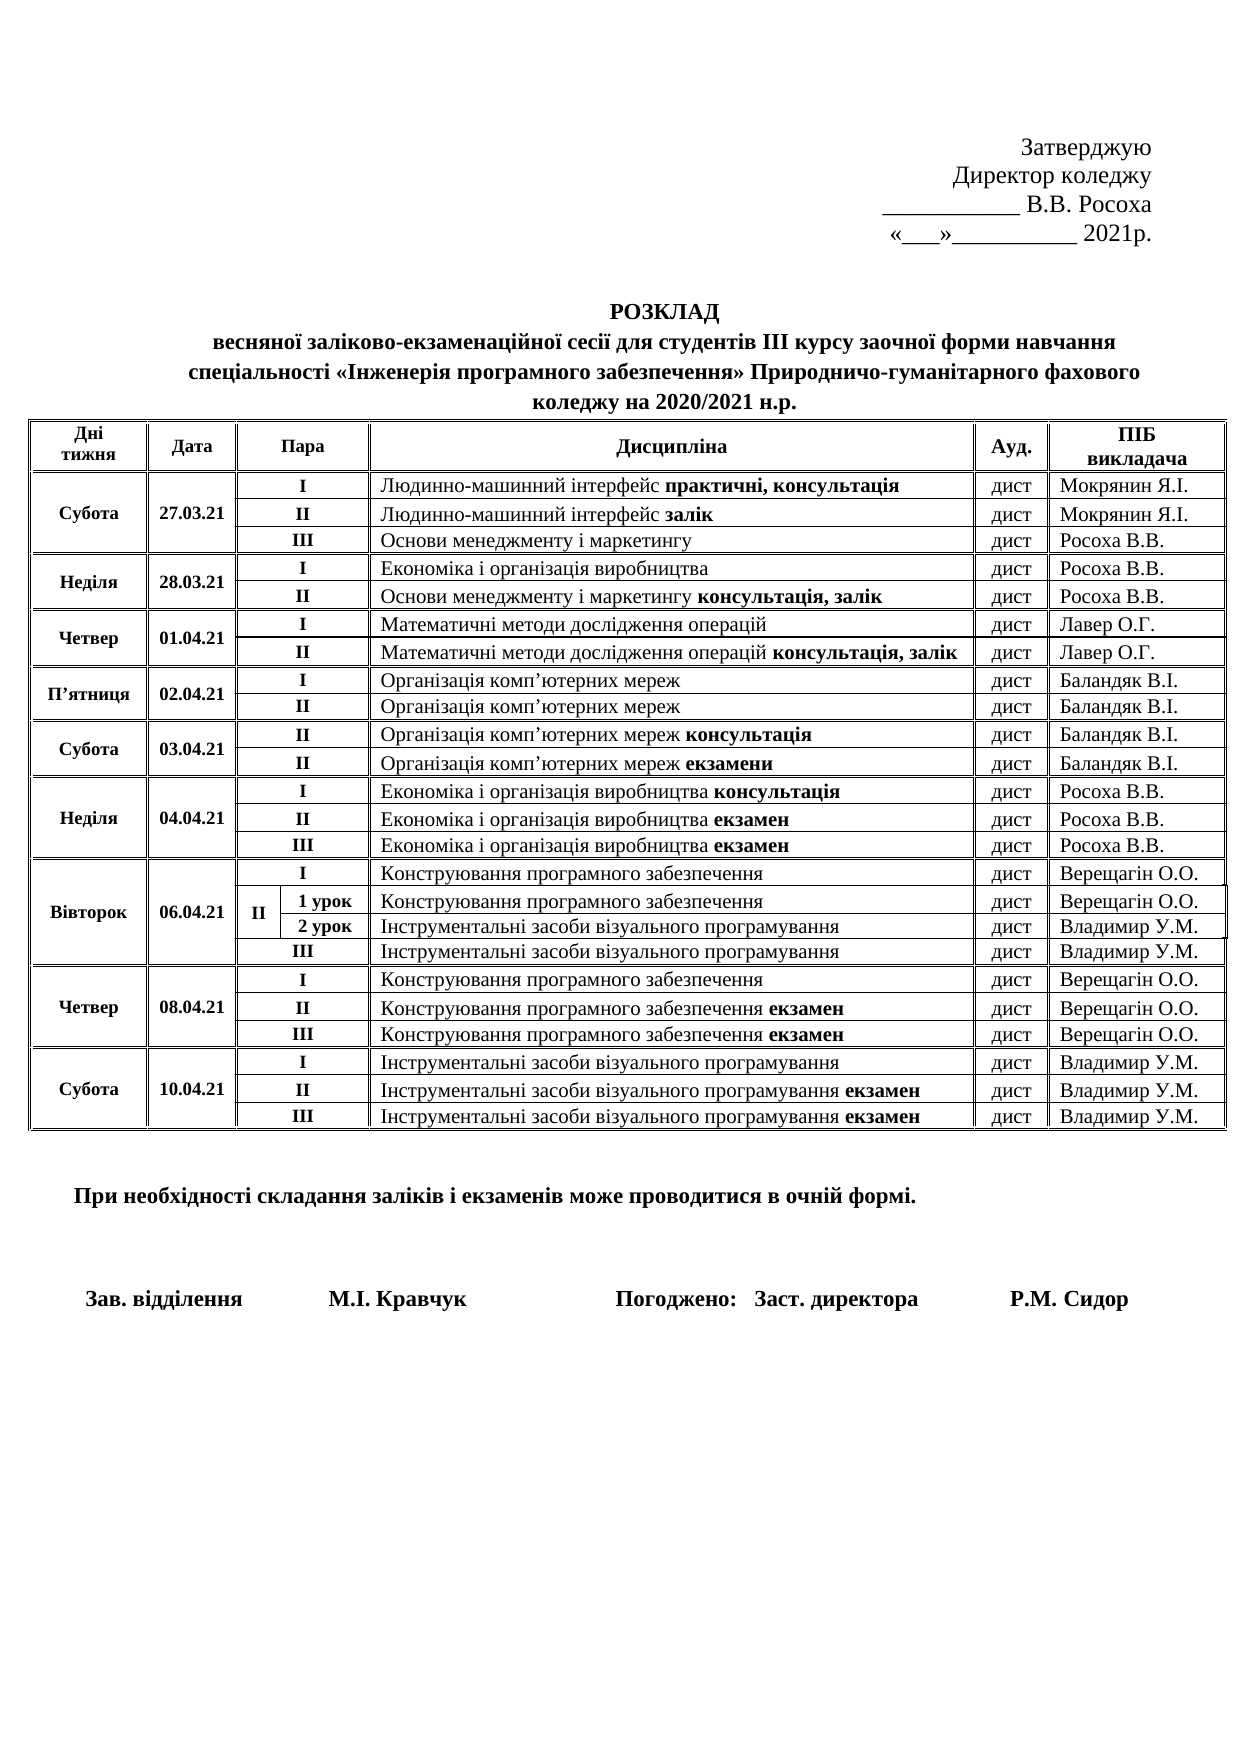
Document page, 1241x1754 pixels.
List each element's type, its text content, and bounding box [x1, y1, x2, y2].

table_cell П’ятниця [31, 665, 146, 719]
table_cell дист [976, 555, 1047, 580]
table_cell Четвер [30, 608, 148, 664]
table_cell 08.04.21 [149, 967, 235, 1046]
table_cell дист [976, 832, 1047, 857]
table_cell дист [976, 581, 1047, 608]
table_cell І [238, 967, 368, 992]
table_cell Верещагін О.О. [1050, 1021, 1224, 1046]
table_cell 06.04.21 [149, 860, 235, 964]
table_cell Конструювання програмного забезпечення [371, 886, 973, 913]
table_cell Організація комп’ютерних мереж [371, 694, 973, 719]
table_cell дист [976, 1049, 1047, 1074]
table_cell ІІ [238, 993, 368, 1020]
table_cell Математичні методи дослідження операцій [371, 611, 973, 636]
table_cell І [238, 1049, 368, 1074]
table_cell ІІІ [236, 1103, 369, 1128]
table_cell дист [976, 914, 1047, 938]
table_cell Баландяк В.І. [1050, 668, 1224, 693]
text ___________ В.В. Росоха [177, 189, 1152, 218]
table_cell дист [976, 939, 1047, 964]
table_cell Математичні методи дослідження операцій консультація, залік [371, 638, 973, 664]
text При необхідності складання заліків і екзаменів може проводитися в очній формі. [74, 1182, 1152, 1209]
table_cell Мокрянин Я.І. [1050, 499, 1224, 526]
table_cell Основи менеджменту і маркетингу консультація, залік [371, 581, 973, 608]
table_cell І [238, 473, 368, 498]
table_cell Баландяк В.І. [1050, 694, 1224, 719]
table_cell Організація комп’ютерних мереж [371, 668, 973, 693]
table_cell Субота [31, 719, 146, 775]
table_cell Росоха В.В. [1050, 832, 1224, 857]
table_cell дист [976, 860, 1047, 885]
table_cell ІІІ [238, 832, 368, 857]
text Зав. відділення М.І. Кравчук Погоджено: Заст. директора Р.М. Сидор [74, 1284, 1152, 1311]
table_cell Субота [31, 470, 146, 552]
table_cell дист [976, 668, 1047, 693]
table_cell Баландяк В.І. [1050, 722, 1224, 747]
table_cell Основи менеджменту і маркетингу [371, 527, 973, 552]
table_cell Інструментальні засоби візуального програмування [371, 1049, 973, 1074]
table_cell дист [976, 886, 1047, 913]
table_cell ІІ [238, 804, 368, 831]
table_cell Росоха В.В. [1050, 527, 1224, 552]
table_cell Четвер [31, 964, 146, 1046]
table_cell дист [976, 473, 1047, 498]
table_cell Інструментальні засоби візуального програмування екзамен [369, 1103, 974, 1128]
table_cell Субота [30, 1046, 148, 1128]
table_cell Верещагін О.О. [1050, 967, 1224, 992]
table_cell Конструювання програмного забезпечення [371, 860, 973, 885]
table_cell Росоха В.В. [1050, 804, 1224, 831]
table_cell дист [976, 694, 1047, 719]
text Затверджую [177, 132, 1152, 160]
table_cell ІІ [238, 499, 368, 526]
table_cell Конструювання програмного забезпечення екзамен [371, 1021, 973, 1046]
table_cell Верещагін О.О. [1050, 886, 1225, 913]
table_cell Владимир У.М. [1050, 1049, 1224, 1074]
table_cell 27.03.21 [149, 473, 235, 552]
text весняної заліково-екзаменаційної сесії для студентів ІІІ курсу заочної форми навчання спеціальності «Інженерія програмного забезпечення» Природничо-гуманітарного фахового коледжу на 2020/2021 н.р. [177, 328, 1152, 415]
table_cell І [238, 778, 368, 803]
table_cell І [238, 555, 368, 580]
table_cell Організація комп’ютерних мереж консультація [371, 722, 973, 747]
table_cell Організація комп’ютерних мереж екзамени [371, 748, 973, 775]
table_cell Мокрянин Я.І. [1050, 473, 1224, 498]
table_header Пара [236, 422, 369, 470]
table_cell 2 урок [281, 914, 368, 938]
table_cell Владимир У.М. [1050, 939, 1224, 964]
table_cell І [238, 668, 368, 693]
table_cell Економіка і організація виробництва екзамен [371, 832, 973, 857]
table_cell дист [976, 778, 1047, 803]
table_cell 04.04.21 [149, 778, 235, 857]
table_cell І [238, 611, 368, 636]
table_cell Верещагін О.О. [1050, 993, 1224, 1020]
table_cell дист [976, 993, 1047, 1020]
table_cell ІІІ [238, 527, 368, 552]
table_cell дист [976, 804, 1047, 831]
table_cell Владимир У.М. [1050, 914, 1225, 938]
table_cell дист [976, 499, 1047, 526]
table_header Дата [148, 422, 236, 470]
table_cell дист [976, 527, 1047, 552]
table_cell ІІ [238, 748, 368, 775]
table_cell Верещагін О.О. [1050, 860, 1224, 885]
table_header Ауд. [975, 422, 1048, 470]
table_header Дисципліна [369, 422, 974, 470]
table_cell Росоха В.В. [1050, 581, 1224, 608]
table_cell Економіка і організація виробництва [371, 555, 973, 580]
table_cell ІІ [238, 722, 368, 747]
table_cell Неділя [30, 775, 148, 857]
table_cell ІІ [238, 581, 368, 608]
table_cell Інструментальні засоби візуального програмування екзамен [371, 1075, 973, 1102]
table_cell Росоха В.В. [1050, 555, 1224, 580]
text Директор коледжу [177, 160, 1152, 189]
table_cell ІІ [238, 886, 280, 938]
table_cell ІІ [238, 1075, 368, 1102]
text «___»__________ 2021р. [177, 218, 1152, 247]
table_cell Економіка і організація виробництва екзамен [371, 804, 973, 831]
table_header ПІБ викладача [1048, 420, 1226, 470]
table_cell ІІІ [238, 1021, 368, 1046]
table_cell дист [976, 967, 1047, 992]
table_cell дист [976, 638, 1047, 664]
table_cell Росоха В.В. [1050, 778, 1224, 803]
table_cell Економіка і організація виробництва консультація [371, 778, 973, 803]
table_cell Людинно-машинний інтерфейс практичні, консультація [371, 473, 973, 498]
table_cell 1 урок [281, 886, 368, 913]
table_cell Лавер О.Г. [1050, 638, 1224, 664]
table_cell дист [976, 1075, 1047, 1102]
table_cell Конструювання програмного забезпечення [371, 967, 973, 992]
table_cell І [238, 860, 368, 885]
table_cell Людинно-машинний інтерфейс залік [371, 499, 973, 526]
table_header Дні тижня [31, 420, 148, 470]
table_cell 10.04.21 [148, 1049, 236, 1128]
table_cell 28.03.21 [149, 555, 235, 608]
table_cell Владимир У.М. [1048, 1103, 1226, 1128]
table_cell дист [976, 748, 1047, 775]
table_cell Інструментальні засоби візуального програмування [371, 939, 973, 964]
table_cell ІІІ [238, 939, 368, 964]
table_cell Неділя [30, 552, 148, 608]
table_cell дист [975, 1103, 1048, 1128]
table_cell дист [976, 722, 1047, 747]
table_cell Владимир У.М. [1050, 1075, 1224, 1102]
table_cell дист [976, 611, 1047, 636]
table_cell дист [976, 1021, 1047, 1046]
table_cell 01.04.21 [149, 611, 235, 664]
table_cell Лавер О.Г. [1050, 611, 1224, 636]
table_cell ІІ [238, 694, 368, 719]
table_cell Баландяк В.І. [1050, 748, 1224, 775]
table_cell Вівторок [30, 857, 148, 964]
table_cell ІІ [238, 638, 368, 664]
table_cell 02.04.21 [149, 668, 235, 719]
table_cell 03.04.21 [149, 722, 235, 775]
table_cell Інструментальні засоби візуального програмування [371, 914, 973, 938]
table_cell Конструювання програмного забезпечення екзамен [371, 993, 973, 1020]
text РОЗКЛАД [177, 298, 1152, 324]
